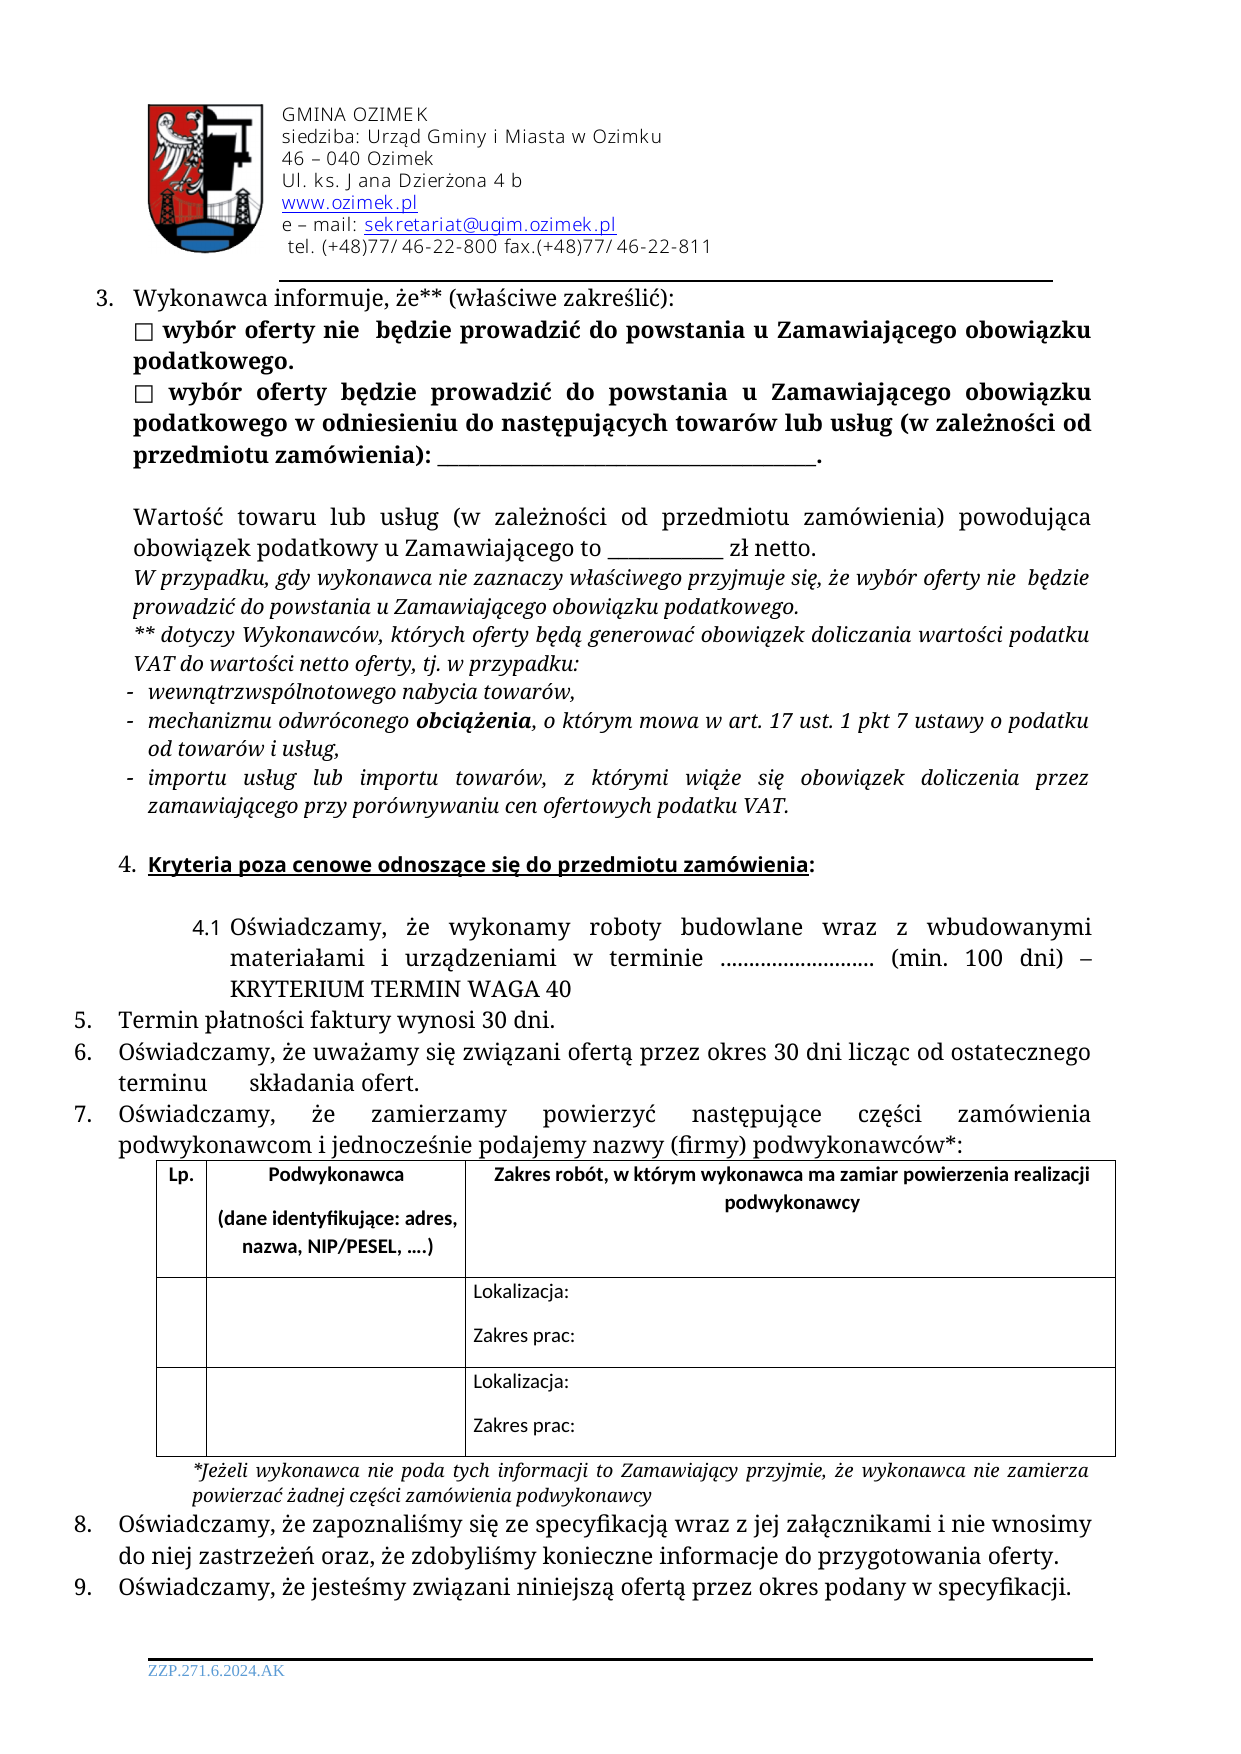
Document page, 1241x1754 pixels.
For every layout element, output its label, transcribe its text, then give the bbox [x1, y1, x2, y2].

table_cell [207, 1278, 465, 1367]
list Oświadczamy, że wykonamy roboty budowlane wraz z wbudowanymi materiałami i urządzeniami w terminie ........................... (min. 100 dni) – KRYTERIUM TERMIN WAGA 40 [192, 910, 1093, 1004]
text *Jeżeli wykonawca nie poda tych informacji to Zamawiający przyjmie, że wykonawca nie zamierza powierzać żadnej części zamówienia podwykonawcy [192, 1457, 1093, 1508]
text ** dotyczy Wykonawców, których oferty będą generować obowiązek doliczania wartości podatku VAT do wartości netto oferty, tj. w przypadku: [133, 620, 1093, 677]
list Oświadczamy, że uważamy się związani ofertą przez okres 30 dni licząc od ostatecznego terminu składania ofert. [74, 1035, 1093, 1098]
text □ wybór oferty będzie prowadzić do powstania u Zamawiającego obowiązku podatkowego w odniesieniu do następujących towarów lub usług (w zależności od przedmiotu zamówienia): ____________________________________. [133, 376, 1093, 470]
text □ wybór oferty nie będzie prowadzić do powstania u Zamawiającego obowiązku podatkowego. [133, 313, 1093, 376]
table_cell [157, 1278, 206, 1367]
table_cell Lokalizacja: Zakres prac: [466, 1278, 1115, 1367]
table_cell [157, 1368, 206, 1456]
list Oświadczamy, że jesteśmy związani niniejszą ofertą przez okres podany w specyfikacji. [74, 1571, 1093, 1602]
list Wykonawca informuje, że** (właściwe zakreślić): [95, 282, 1093, 313]
text Wartość towaru lub usług (w zależności od przedmiotu zamówienia) powodująca obowiązek podatkowy u Zamawiającego to ___________ zł netto. [133, 501, 1093, 563]
list Oświadczamy, że zamierzamy powierzyć następujące części zamówienia podwykonawcom i jednocześnie podajemy nazwy (firmy) podwykonawców*: [74, 1098, 1093, 1160]
list importu usług lub importu towarów, z którymi wiąże się obowiązek doliczenia przez zamawiającego przy porównywaniu cen ofertowych podatku VAT. [125, 763, 1093, 819]
list Oświadczamy, że zapoznaliśmy się ze specyfikacją wraz z jej załącznikami i nie wnosimy do niej zastrzeżeń oraz, że zdobyliśmy konieczne informacje do przygotowania oferty. [74, 1508, 1093, 1571]
list mechanizmu odwróconego obciążenia, o którym mowa w art. 17 ust. 1 pkt 7 ustawy o podatku od towarów i usług, [125, 706, 1093, 763]
list Termin płatności faktury wynosi 30 dni. [74, 1004, 1093, 1035]
table_cell [207, 1368, 465, 1456]
text W przypadku, gdy wykonawca nie zaznaczy właściwego przyjmuje się, że wybór oferty nie będzie prowadzić do powstania u Zamawiającego obowiązku podatkowego. [133, 563, 1093, 620]
table_header Podwykonawca (dane identyfikujące: adres, nazwa, NIP/PESEL, ….) [207, 1161, 465, 1277]
list Kryteria poza cenowe odnoszące się do przedmiotu zamówienia: [118, 848, 1093, 879]
list wewnątrzwspólnotowego nabycia towarów, [125, 677, 1093, 706]
table_header Lp. [157, 1161, 206, 1277]
table_cell Lokalizacja: Zakres prac: [466, 1368, 1115, 1456]
table_header Zakres robót, w którym wykonawca ma zamiar powierzenia realizacji podwykonawcy [466, 1161, 1115, 1277]
